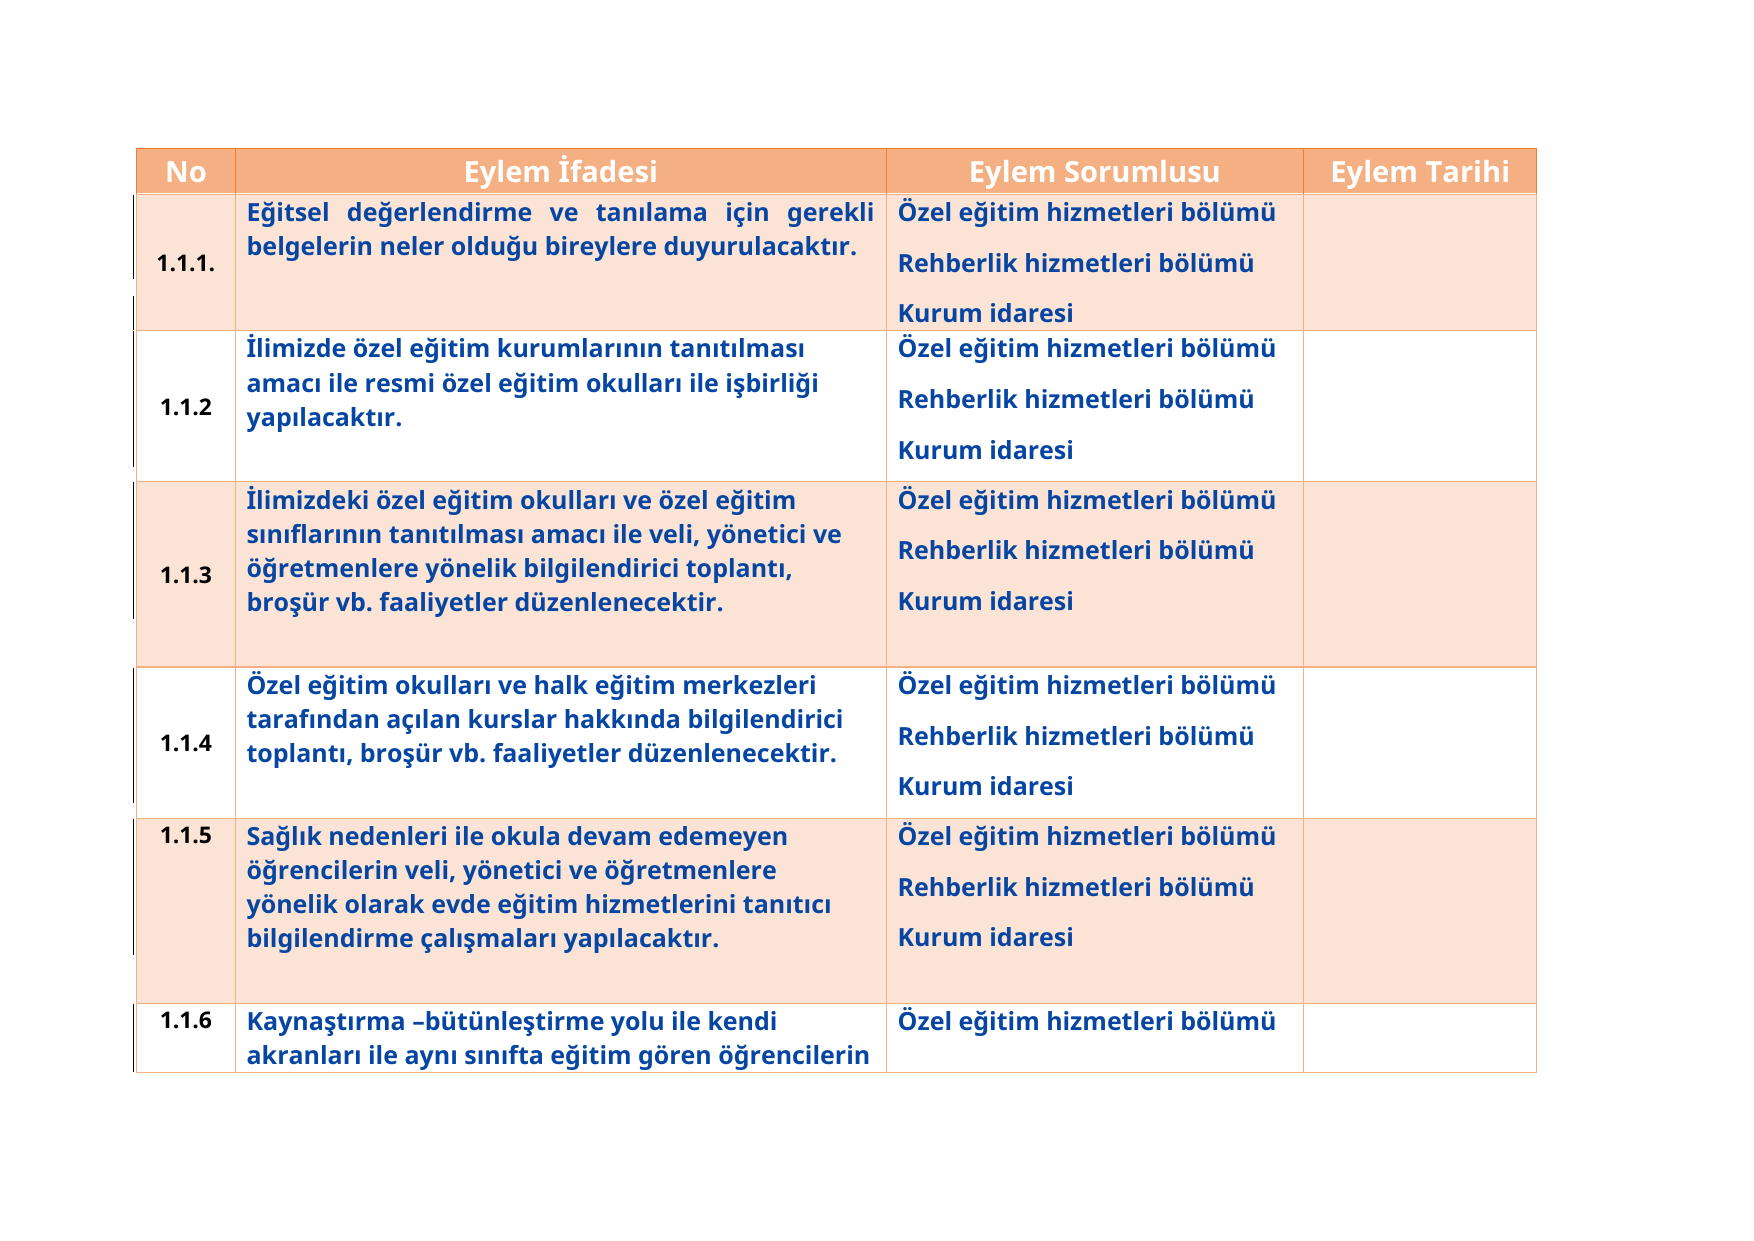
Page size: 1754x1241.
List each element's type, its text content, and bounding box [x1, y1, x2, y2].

table_cell Özel eğitim hizmetleri bölümü Rehberlik hizmetleri bölümü Kurum idaresi [887, 482, 1303, 666]
table_header No [137, 149, 235, 193]
table_cell Özel eğitim hizmetleri bölümü Rehberlik hizmetleri bölümü Kurum idaresi [887, 819, 1303, 1003]
table_cell [1304, 1004, 1536, 1072]
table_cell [236, 1004, 886, 1072]
table_cell [1304, 482, 1536, 666]
table_header Eylem Tarihi [1304, 149, 1536, 193]
table_cell Özel eğitim hizmetleri bölümü Rehberlik hizmetleri bölümü Kurum idaresi [887, 195, 1303, 330]
table_cell 1.1.6 [137, 1004, 235, 1072]
table_cell [1304, 331, 1536, 481]
table_cell 1.1.5 [137, 819, 235, 1003]
table_header Eylem İfadesi [236, 149, 886, 193]
table_cell [1304, 195, 1536, 330]
table_cell 1.1.4 [137, 668, 235, 818]
table_header Eylem Sorumlusu [887, 149, 1303, 193]
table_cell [887, 1004, 1303, 1072]
table_cell 1.1.2 [137, 331, 235, 481]
table_cell 1.1.3 [137, 482, 235, 666]
table_cell Sağlık nedenleri ile okula devam edemeyen öğrencilerin veli, yönetici ve öğretmenlere yönelik olarak evde eğitim hizmetlerini tanıtıcı bilgilendirme çalışmaları yapılacaktır. [236, 819, 886, 1003]
table_cell İlimizde özel eğitim kurumlarının tanıtılması amacı ile resmi özel eğitim okulları ile işbirliği yapılacaktır. [236, 331, 886, 481]
table_cell Özel eğitim hizmetleri bölümü Rehberlik hizmetleri bölümü Kurum idaresi [887, 668, 1303, 818]
table_cell [1304, 668, 1536, 818]
table_cell Özel eğitim hizmetleri bölümü Rehberlik hizmetleri bölümü Kurum idaresi [887, 331, 1303, 481]
table_cell Eğitsel değerlendirme ve tanılama için gerekli belgelerin neler olduğu bireylere duyurulacaktır. [236, 195, 886, 330]
table_cell [1304, 819, 1536, 1003]
table_cell Özel eğitim okulları ve halk eğitim merkezleri tarafından açılan kurslar hakkında bilgilendirici toplantı, broşür vb. faaliyetler düzenlenecektir. [236, 668, 886, 818]
table_cell 1.1.1. [137, 195, 235, 330]
table_cell İlimizdeki özel eğitim okulları ve özel eğitim sınıflarının tanıtılması amacı ile veli, yönetici ve öğretmenlere yönelik bilgilendirici toplantı, broşür vb. faaliyetler düzenlenecektir. [236, 482, 886, 666]
